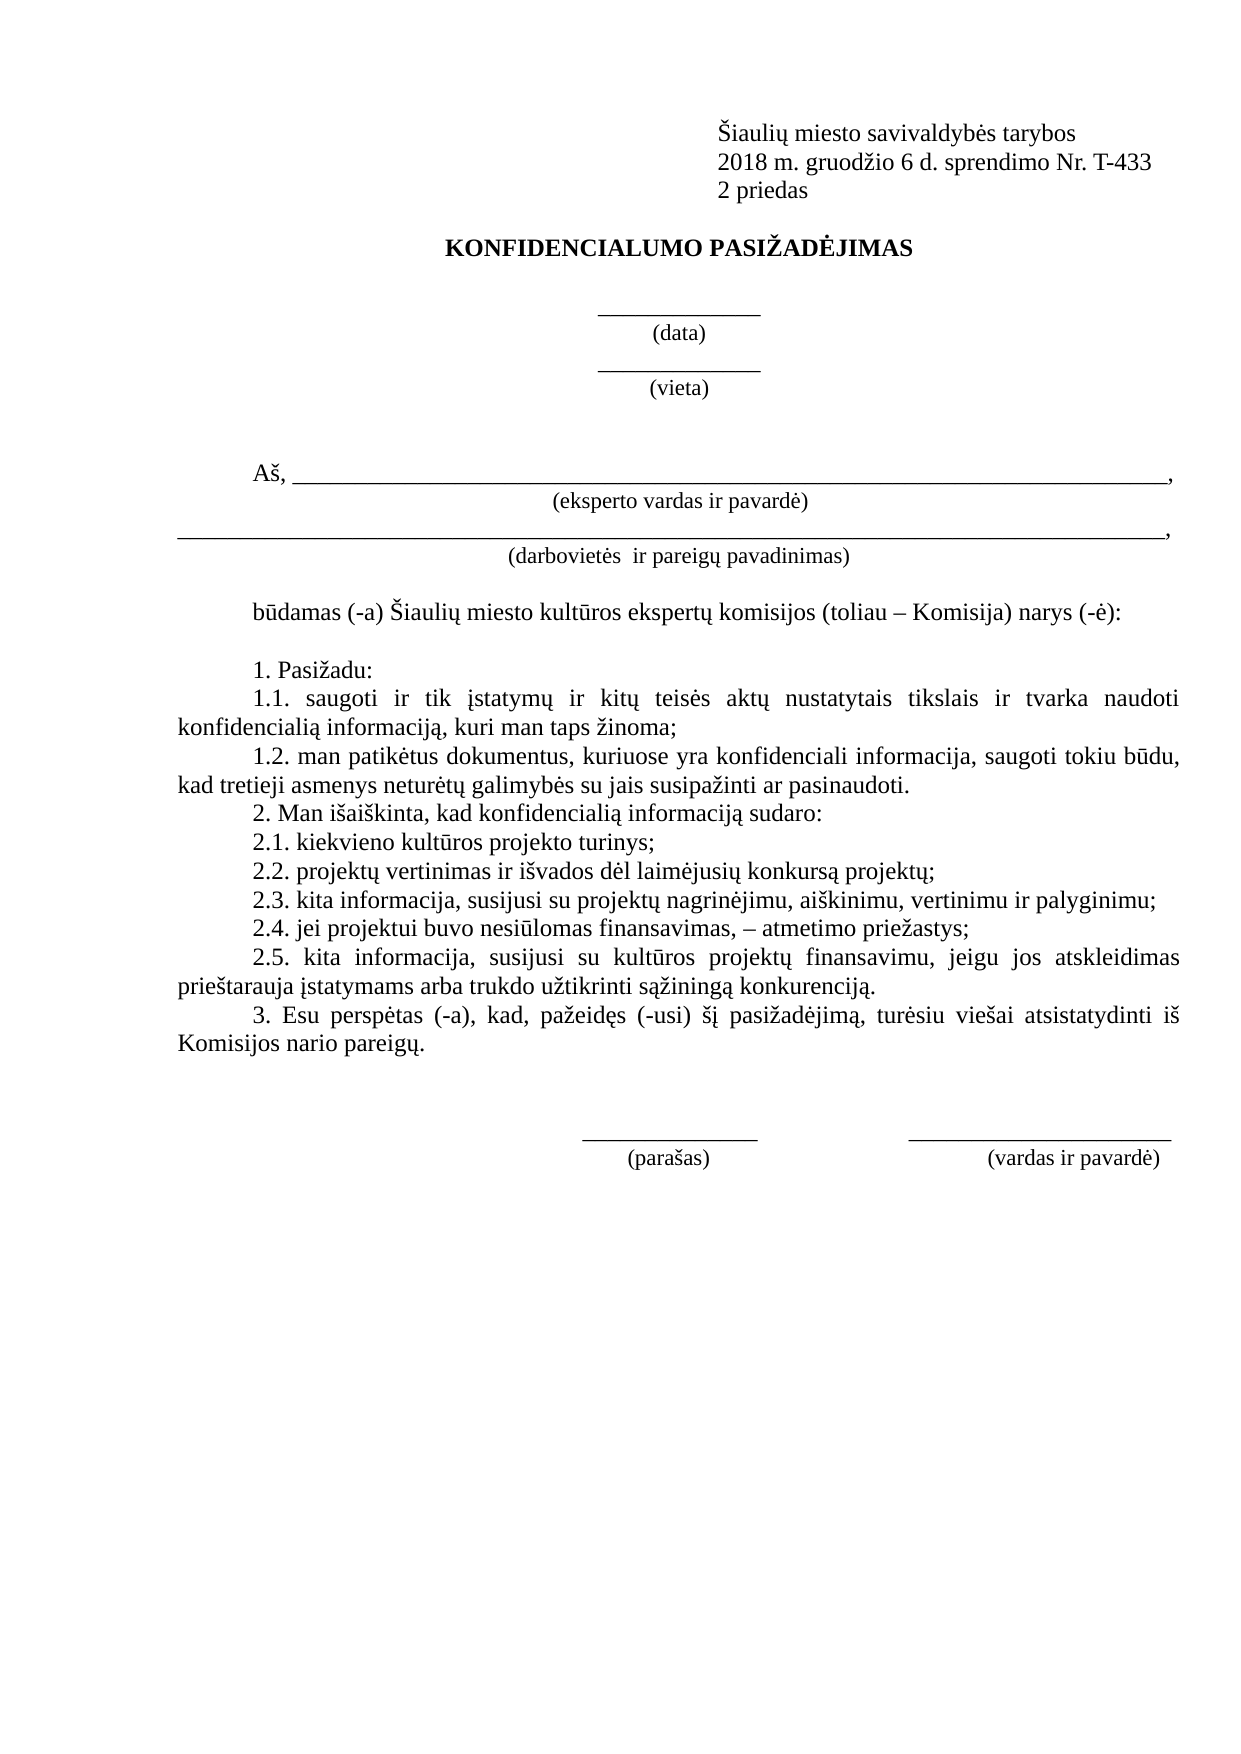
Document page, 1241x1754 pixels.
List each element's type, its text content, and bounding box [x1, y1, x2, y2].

text KONFIDENCIALUMO PASIŽADĖJIMAS [177, 233, 1181, 262]
text 1.2. man patikėtus dokumentus, kuriuose yra konfidenciali informacija, saugoti tokiu būdu, kad tretieji asmenys neturėtų galimybės su jais susipažinti ar pasinaudoti. [177, 741, 1181, 798]
text _____________ [177, 346, 1181, 374]
text (darbovietės ir pareigų pavadinimas) [177, 542, 1181, 568]
text 2.1. kiekvieno kultūros projekto turinys; [177, 827, 1181, 856]
text (vieta) [177, 374, 1181, 401]
text 1. Pasižadu: [177, 655, 1181, 683]
text (parašas) (vardas ir pavardė) [177, 1143, 1181, 1170]
text Aš, ______________________________________________________________________, [177, 458, 1181, 487]
text _______________________________________________________________________________, [177, 513, 1181, 542]
text 2.3. kita informacija, susijusi su projektų nagrinėjimu, aiškinimu, vertinimu ir palyginimu; [177, 885, 1181, 913]
text 2 priedas [582, 176, 1181, 204]
text _____________ [177, 291, 1181, 319]
text 2.5. kita informacija, susijusi su kultūros projektų finansavimu, jeigu jos atskleidimas prieštarauja įstatymams arba trukdo užtikrinti sąžiningą konkurenciją. [177, 942, 1181, 1000]
text 2.4. jei projektui buvo nesiūlomas finansavimas, – atmetimo priežastys; [177, 913, 1181, 942]
text 2. Man išaiškinta, kad konfidencialią informaciją sudaro: [177, 798, 1181, 827]
text 2018 m. gruodžio 6 d. sprendimo Nr. T-433 [582, 147, 1181, 176]
text Šiaulių miesto savivaldybės tarybos [582, 118, 1181, 147]
text (data) [177, 319, 1181, 346]
text (eksperto vardas ir pavardė) [477, 487, 1181, 513]
text būdamas (-a) Šiaulių miesto kultūros ekspertų komisijos (toliau – Komisija) narys (-ė): [177, 597, 1181, 626]
text 3. Esu perspėtas (-a), kad, pažeidęs (-usi) šį pasižadėjimą, turėsiu viešai atsistatydinti iš Komisijos nario pareigų. [177, 1000, 1181, 1057]
text ______________ _____________________ [177, 1115, 1181, 1143]
text 2.2. projektų vertinimas ir išvados dėl laimėjusių konkursą projektų; [177, 856, 1181, 885]
text 1.1. saugoti ir tik įstatymų ir kitų teisės aktų nustatytais tikslais ir tvarka naudoti konfidencialią informaciją, kuri man taps žinoma; [177, 683, 1181, 741]
